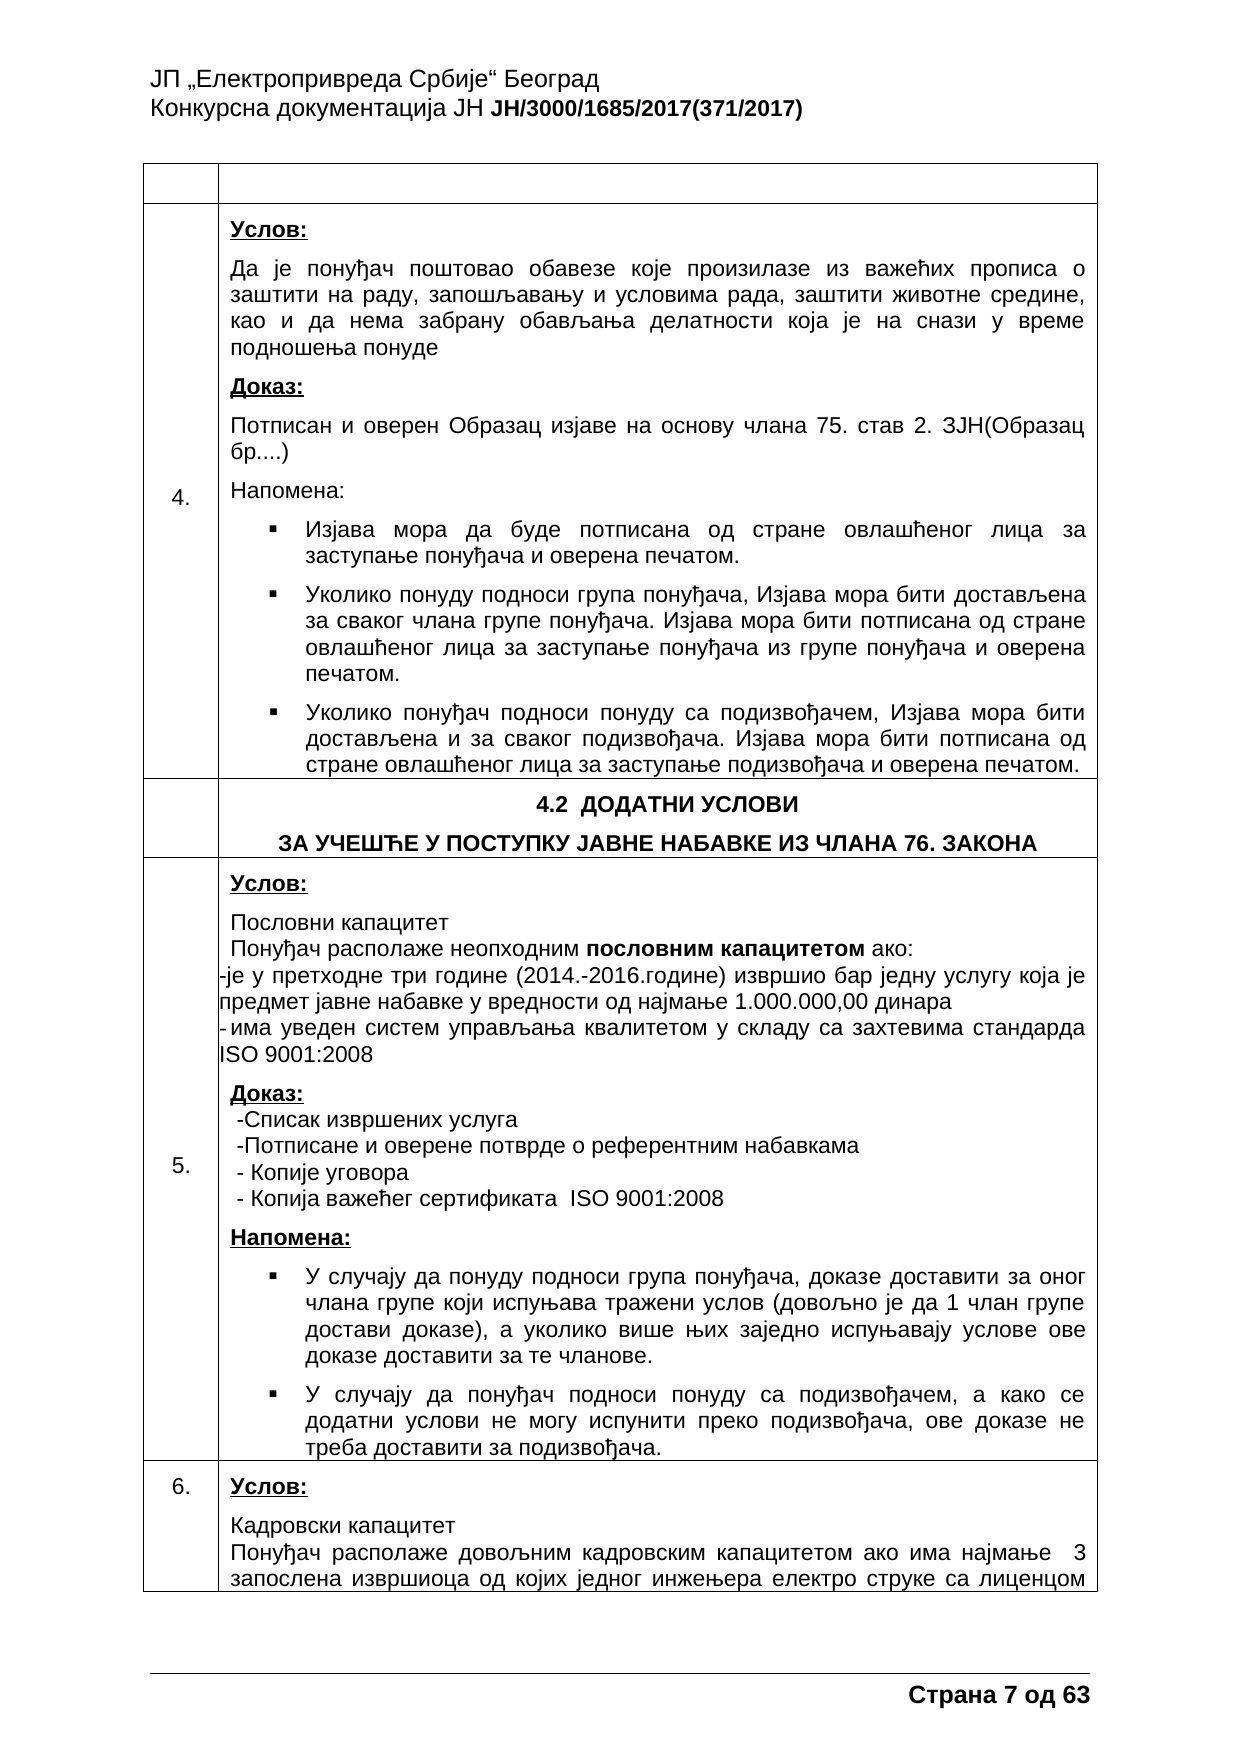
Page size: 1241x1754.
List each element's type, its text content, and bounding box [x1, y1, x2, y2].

table_cell 6. [144, 1461, 218, 1591]
table_cell Услов: Да је понуђач поштовао обавезе које произилазе из важећих прописа о заштити на раду, запошљавању и условима рада, заштити животне средине, као и да нема забрану обављања делатности која је на снази у време подношења понуде Доказ: Потписан и оверен Образац изјаве на основу члана 75. став 2. ЗЈН(Образац бр....) Напомена: Изјава мора да буде потписана од стране овлашћеног лица за заступање понуђача и оверена печатом. Уколико понуду подноси група понуђача, Изјава мора бити достављена за сваког члана групе понуђача. Изјава мора бити потписана од стране овлашћеног лица за заступање понуђача из групе понуђача и оверена печатом. Уколико понуђач подноси понуду са подизвођачем, Изјава мора бити достављена и за сваког подизвођача. Изјава мора бити потписана од стране овлашћеног лица за заступање подизвођача и оверена печатом. [219, 204, 1097, 778]
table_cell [219, 1461, 1097, 1591]
table_cell Услов: Пословни капацитет Понуђач располаже неопходним пословним капацитетом ако: -је у претходне три године (2014.-2016.године) извршио бар једну услугу која је предмет јавне набавке у вредности од најмање 1.000.000,00 динара има уведен систем управљања квалитетом у складу са захтевима стандарда ISO 9001:2008 Доказ: -Списак извршених услуга -Потписане и оверене потврде о референтним набавкама - Копије уговора - Копија важећег сертификата ISO 9001:2008 Напомена: У случају да понуду подноси група понуђача, доказе доставити за оног члана групе који испуњава тражени услов (довољно је да 1 члан групе достави доказе), а уколико више њих заједно испуњавају услове ове доказе доставити за те чланове. У случају да понуђач подноси понуду са подизвођачем, а како се додатни услови не могу испунити преко подизвођача, ове доказе не треба доставити за подизвођача. [219, 858, 1097, 1460]
table_cell [144, 779, 218, 857]
table_cell 4.2 ДОДАТНИ УСЛОВИ ЗА УЧЕШЋЕ У ПОСТУПКУ ЈАВНЕ НАБАВКЕ ИЗ ЧЛАНА 76. ЗАКОНА [219, 779, 1097, 857]
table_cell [219, 164, 1097, 202]
table_cell 4. [144, 204, 218, 778]
table_cell 5. [144, 858, 218, 1460]
table_cell 3. [144, 164, 218, 202]
